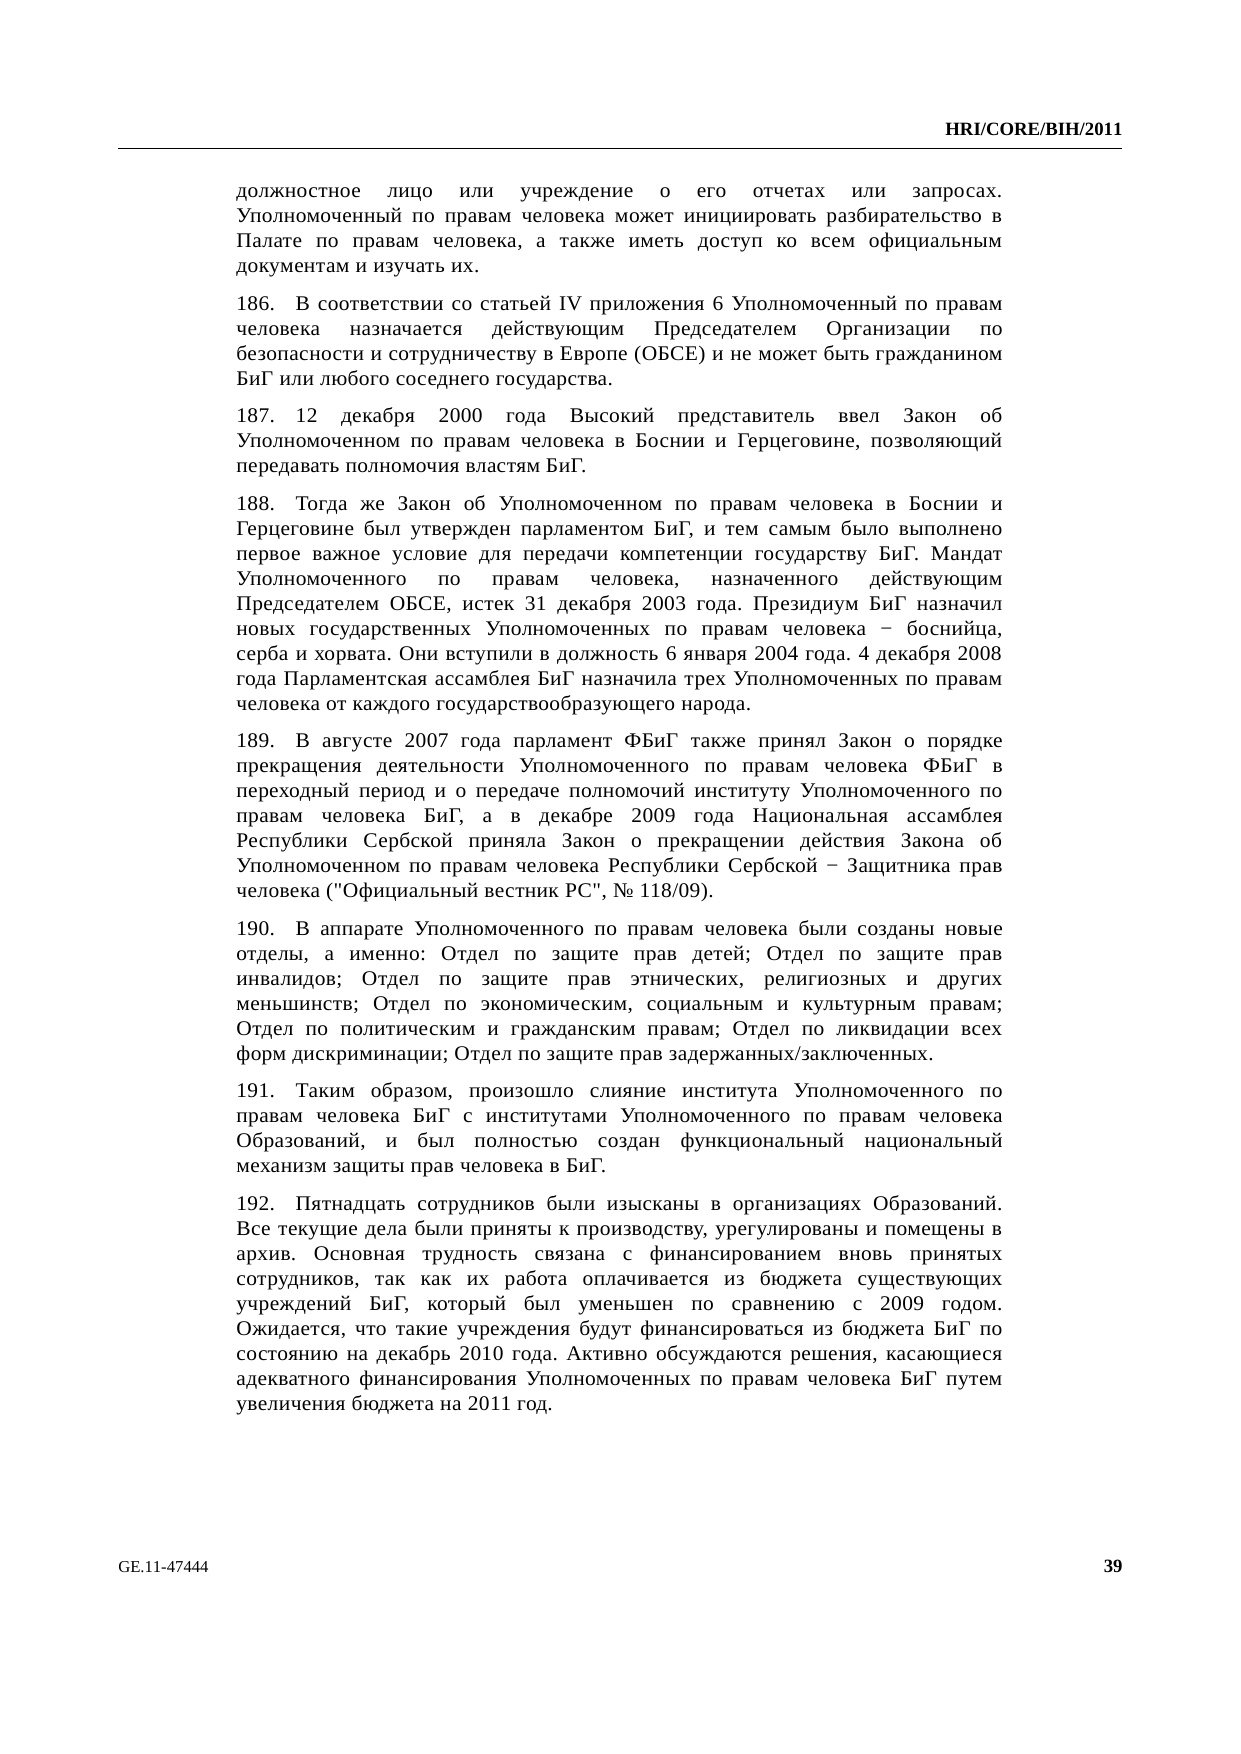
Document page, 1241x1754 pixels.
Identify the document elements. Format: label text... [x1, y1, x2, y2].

text 189. В августе 2007 года парламент ФБиГ также принял Закон о порядке прекращения деятельности Уполномоченного по правам человека ФБиГ в переходный период и о передаче полномочий институту Уполномоченного по правам человека БиГ, а в декабре 2009 года Национальная ассамблея Республики Сербской приняла Закон о прекращении действия Закона об Уполномоченном по правам человека Республики Сербской − Защитника прав человека ("Официальный вестник РС", № 118/09). [236, 727, 1004, 902]
text 192. Пятнадцать сотрудников были изысканы в организациях Образований. Все текущие дела были приняты к производству, урегулированы и помещены в архив. Основная трудность связана с финансированием вновь принятых сотрудников, так как их работа оплачивается из бюджета существующих учреждений БиГ, который был уменьшен по сравнению с 2009 годом. Ожидается, что такие учреждения будут финансироваться из бюджета БиГ по состоянию на декабрь 2010 года. Активно обсуждаются решения, касающиеся адекватного финансирования Уполномоченных по правам человека БиГ путем увеличения бюджета на 2011 год. [236, 1190, 1004, 1415]
text 190. В аппарате Уполномоченного по правам человека были созданы новые отделы, а именно: Отдел по защите прав детей; Отдел по защите прав инвалидов; Отдел по защите прав этнических, религиозных и других меньшинств; Отдел по экономическим, социальным и культурным правам; Отдел по политическим и гражданским правам; Отдел по ликвидации всех форм дискриминации; Отдел по защите прав задержанных/заключенных. [236, 915, 1004, 1065]
text 191. Таким образом, произошло слияние института Уполномоченного по правам человека БиГ с институтами Уполномоченного по правам человека Образований, и был полностью создан функциональный национальный механизм защиты прав человека в БиГ. [236, 1077, 1004, 1177]
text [236, 177, 1004, 277]
text 187. 12 декабря 2000 года Высокий представитель ввел Закон об Уполномоченном по правам человека в Боснии и Герцеговине, позволяющий передавать полномочия властям БиГ. [236, 402, 1004, 477]
text 186. В соответствии со статьей IV приложения 6 Уполномоченный по правам человека назначается действующим Председателем Организации по безопасности и сотрудничеству в Европе (ОБСЕ) и не может быть гражданином БиГ или любого соседнего государства. [236, 290, 1004, 390]
text 188. Тогда же Закон об Уполномоченном по правам человека в Боснии и Герцеговине был утвержден парламентом БиГ, и тем самым было выполнено первое важное условие для передачи компетенции государству БиГ. Мандат Уполномоченного по правам человека, назначенного действующим Председателем ОБСЕ, истек 31 декабря 2003 года. Президиум БиГ назначил новых государственных Уполномоченных по правам человека − боснийца, серба и хорвата. Они вступили в должность 6 января 2004 года. 4 декабря 2008 года Парламентская ассамблея БиГ назначила трех Уполномоченных по правам человека от каждого государствообразующего народа. [236, 490, 1004, 715]
